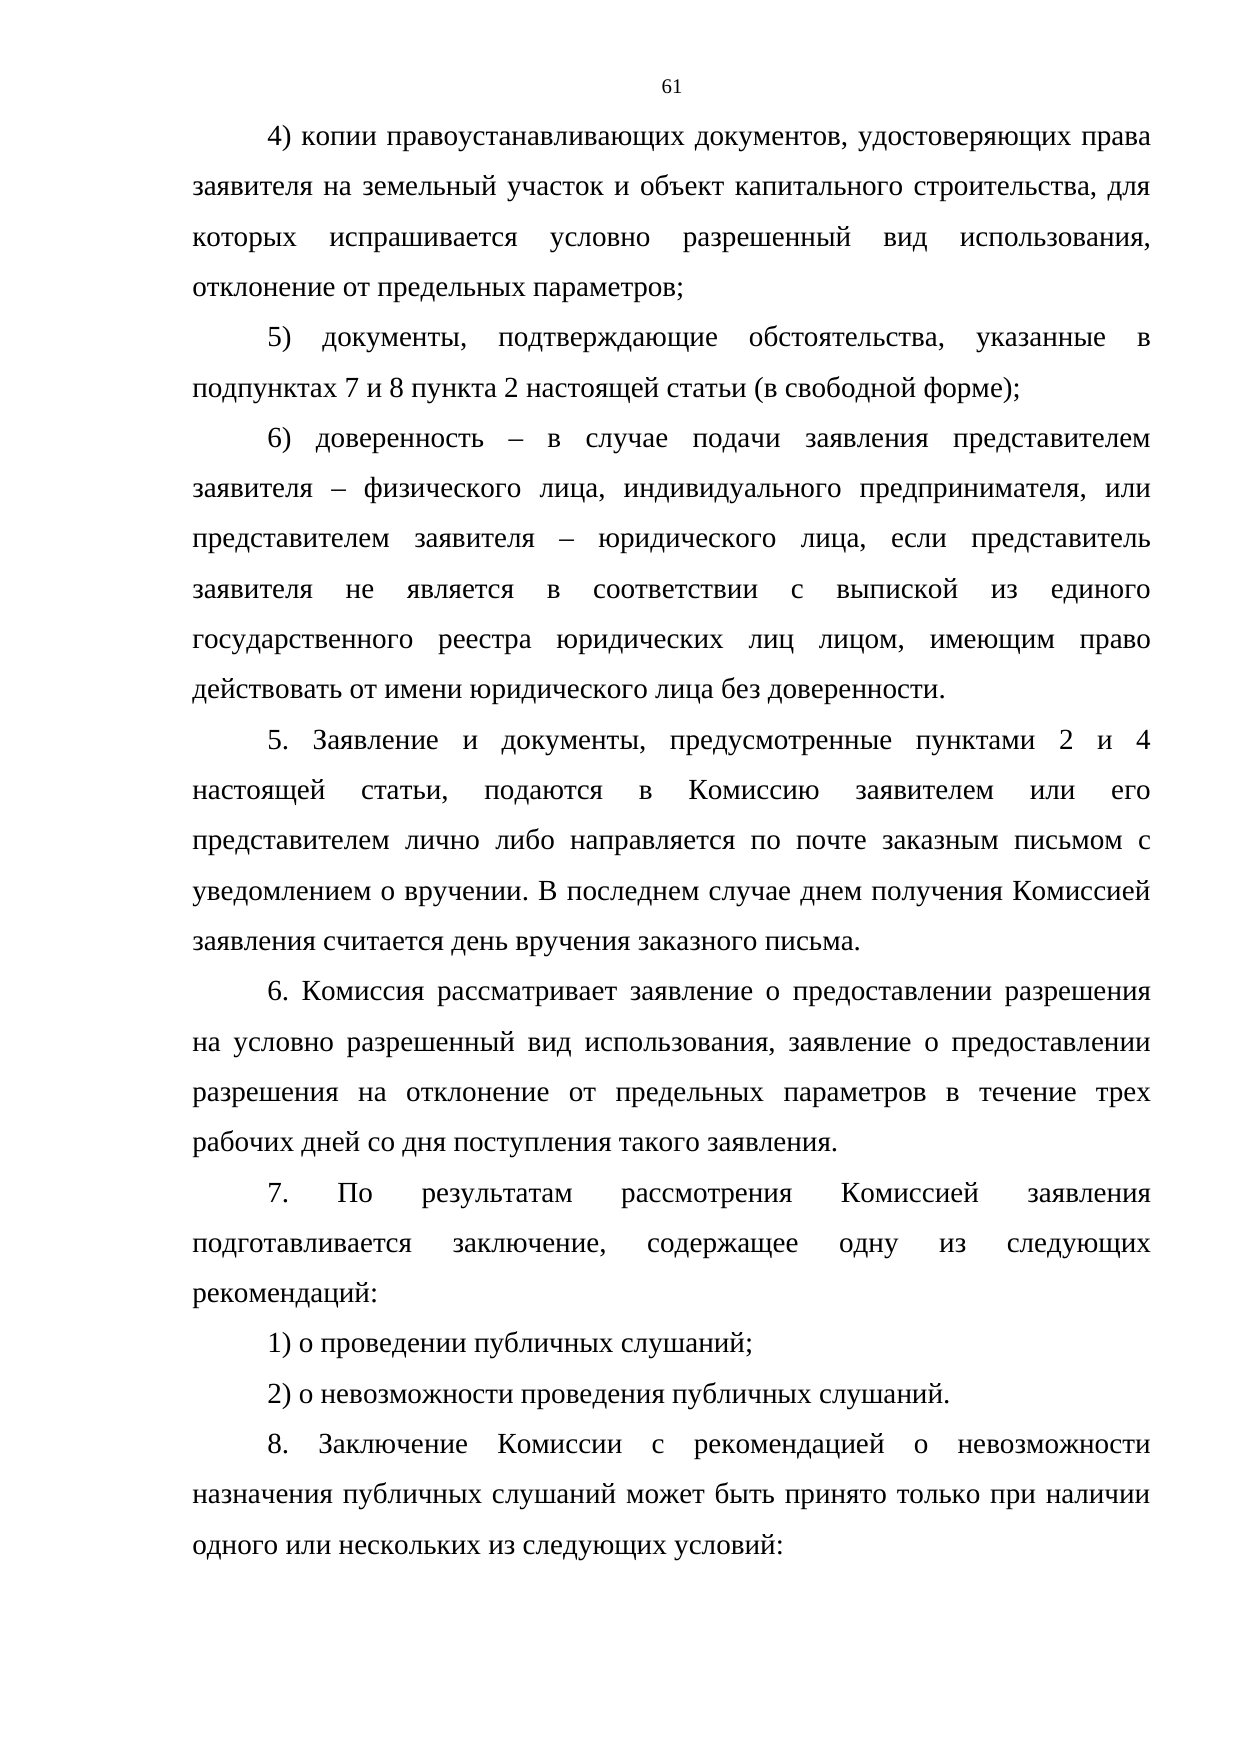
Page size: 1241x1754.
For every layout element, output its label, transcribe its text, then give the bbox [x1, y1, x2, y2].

text 1) о проведении публичных слушаний; [192, 1326, 1152, 1359]
text 6. Комиссия рассматривает заявление о предоставлении разрешения на условно разрешенный вид использования, заявление о предоставлении разрешения на отклонение от предельных параметров в течение трех рабочих дней со дня поступления такого заявления. [192, 973, 1152, 1158]
text 5. Заявление и документы, предусмотренные пунктами 2 и 4 настоящей статьи, подаются в Комиссию заявителем или его представителем лично либо направляется по почте заказным письмом с уведомлением о вручении. В последнем случае днем получения Комиссией заявления считается день вручения заказного письма. [192, 722, 1152, 957]
text 5) документы, подтверждающие обстоятельства, указанные в подпунктах 7 и 8 пункта 2 настоящей статьи (в свободной форме); [192, 319, 1152, 403]
text 7. По результатам рассмотрения Комиссией заявления подготавливается заключение, содержащее одну из следующих рекомендаций: [192, 1175, 1152, 1309]
text 2) о невозможности проведения публичных слушаний. [192, 1376, 1152, 1409]
text 4) копии правоустанавливающих документов, удостоверяющих права заявителя на земельный участок и объект капитального строительства, для которых испрашивается условно разрешенный вид использования, отклонение от предельных параметров; [192, 118, 1152, 303]
text 6) доверенность – в случае подачи заявления представителем заявителя – физического лица, индивидуального предпринимателя, или представителем заявителя – юридического лица, если представитель заявителя не является в соответствии с выпиской из единого государственного реестра юридических лиц лицом, имеющим право действовать от имени юридического лица без доверенности. [192, 420, 1152, 705]
text 8. Заключение Комиссии с рекомендацией о невозможности назначения публичных слушаний может быть принято только при наличии одного или нескольких из следующих условий: [192, 1426, 1152, 1560]
